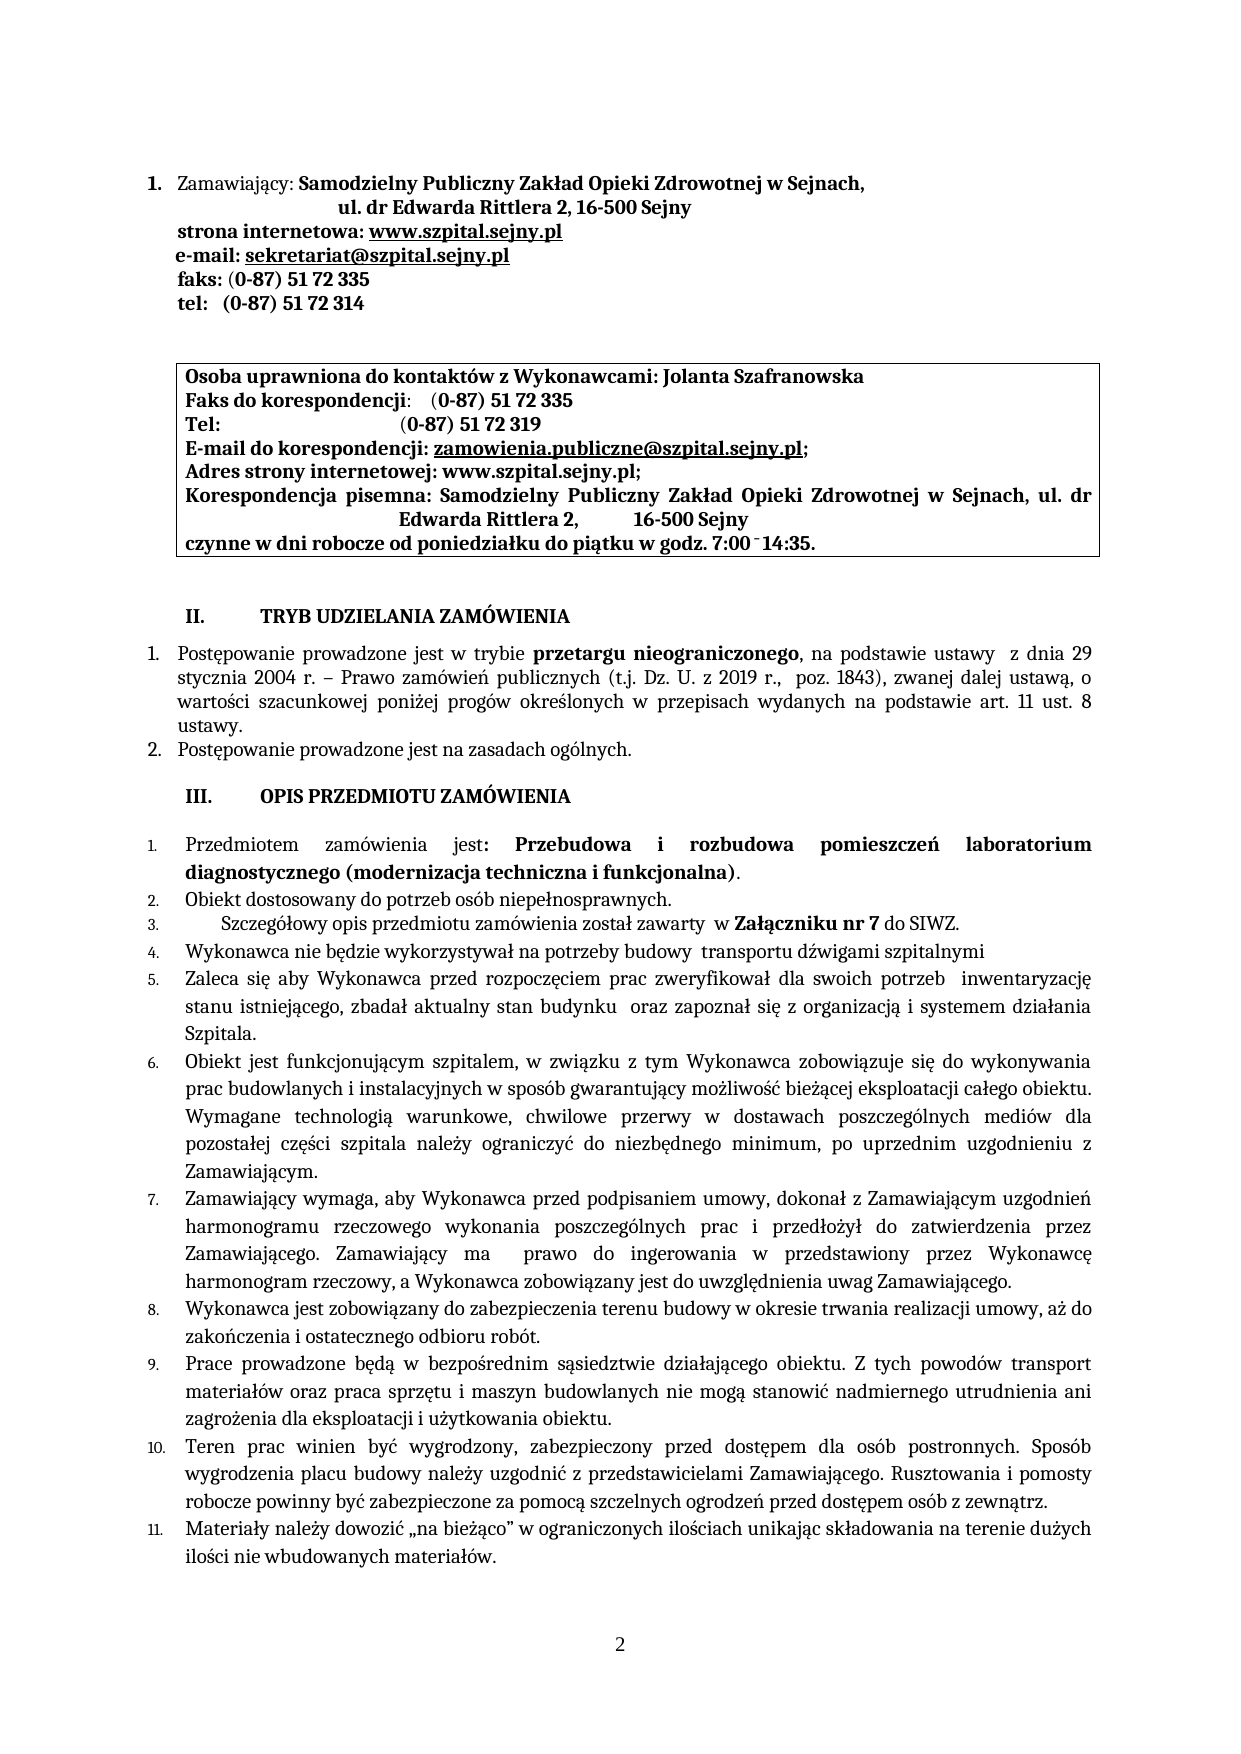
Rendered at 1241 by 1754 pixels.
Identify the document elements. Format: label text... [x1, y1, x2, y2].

text czynne w dni robocze od poniedziałku do piątku w godz. 7:00 – 14:35. [177, 531, 1099, 556]
text Korespondencja pisemna: Samodzielny Publiczny Zakład Opieki Zdrowotnej w Sejnach, ul. dr Edwarda Rittlera 2, 16-500 Sejny [177, 483, 1099, 531]
list Szczegółowy opis przedmiotu zamówienia został zawarty w Załączniku nr 7 do SIWZ. [148, 912, 1093, 936]
text Adres strony internetowej: www.szpital.sejny.pl; [177, 459, 1099, 483]
list Wykonawca nie będzie wykorzystywał na potrzeby budowy transportu dźwigami szpitalnymi [148, 939, 1093, 963]
list Przedmiotem zamówienia jest: Przebudowa i rozbudowa pomieszczeń laboratorium diagnostycznego (modernizacja techniczna i funkcjonalna). [148, 833, 1093, 884]
list Zaleca się aby Wykonawca przed rozpoczęciem prac zweryfikował dla swoich potrzeb inwentaryzację stanu istniejącego, zbadał aktualny stan budynku oraz zapoznał się z organizacją i systemem działania Szpitala. [148, 967, 1093, 1046]
text Osoba uprawniona do kontaktów z Wykonawcami: Jolanta Szafranowska [177, 364, 1099, 387]
list Postępowanie prowadzone jest na zasadach ogólnych. [148, 737, 1093, 761]
text Faks do korespondencji: (0-87) 51 72 335 [177, 387, 1099, 411]
list TRYB UDZIELANIA ZAMÓWIENIA [185, 605, 1093, 629]
text e-mail: sekretariat@szpital.sejny.pl [148, 243, 1093, 267]
text faks: (0-87) 51 72 335 [177, 267, 1093, 291]
list OPIS PRZEDMIOTU ZAMÓWIENIA [185, 785, 1093, 809]
list Teren prac winien być wygrodzony, zabezpieczony przed dostępem dla osób postronnych. Sposób wygrodzenia placu budowy należy uzgodnić z przedstawicielami Zamawiającego. Rusztowania i pomosty robocze powinny być zabezpieczone za pomocą szczelnych ogrodzeń przed dostępem osób z zewnątrz. [148, 1434, 1093, 1513]
text strona internetowa: www.szpital.sejny.pl [177, 219, 1093, 243]
text tel: (0-87) 51 72 314 [177, 291, 1093, 315]
list Zamawiający wymaga, aby Wykonawca przed podpisaniem umowy, dokonał z Zamawiającym uzgodnień harmonogramu rzeczowego wykonania poszczególnych prac i przedłożył do zatwierdzenia przez Zamawiającego. Zamawiający ma prawo do ingerowania w przedstawiony przez Wykonawcę harmonogram rzeczowy, a Wykonawca zobowiązany jest do uwzględnienia uwag Zamawiającego. [148, 1187, 1093, 1293]
text Tel: (0-87) 51 72 319 [177, 411, 1099, 435]
list Obiekt jest funkcjonującym szpitalem, w związku z tym Wykonawca zobowiązuje się do wykonywania prac budowlanych i instalacyjnych w sposób gwarantujący możliwość bieżącej eksploatacji całego obiektu. Wymagane technologią warunkowe, chwilowe przerwy w dostawach poszczególnych mediów dla pozostałej części szpitala należy ograniczyć do niezbędnego minimum, po uprzednim uzgodnieniu z Zamawiającym. [148, 1049, 1093, 1183]
text E-mail do korespondencji: zamowienia.publiczne@szpital.sejny.pl; [177, 435, 1099, 459]
list Obiekt dostosowany do potrzeb osób niepełnosprawnych. [148, 888, 1093, 912]
list Materiały należy dowozić „na bieżąco” w ograniczonych ilościach unikając składowania na terenie dużych ilości nie wbudowanych materiałów. [148, 1517, 1093, 1568]
text ul. dr Edwarda Rittlera 2, 16-500 Sejny [177, 196, 1093, 219]
list Postępowanie prowadzone jest w trybie przetargu nieograniczonego, na podstawie ustawy z dnia 29 stycznia 2004 r. – Prawo zamówień publicznych (t.j. Dz. U. z 2019 r., poz. 1843), zwanej dalej ustawą, o wartości szacunkowej poniżej progów określonych w przepisach wydanych na podstawie art. 11 ust. 8 ustawy. [148, 641, 1093, 737]
list Prace prowadzone będą w bezpośrednim sąsiedztwie działającego obiektu. Z tych powodów transport materiałów oraz praca sprzętu i maszyn budowlanych nie mogą stanowić nadmiernego utrudnienia ani zagrożenia dla eksploatacji i użytkowania obiektu. [148, 1352, 1093, 1431]
list Wykonawca jest zobowiązany do zabezpieczenia terenu budowy w okresie trwania realizacji umowy, aż do zakończenia i ostatecznego odbioru robót. [148, 1297, 1093, 1348]
list Zamawiający: Samodzielny Publiczny Zakład Opieki Zdrowotnej w Sejnach, [148, 172, 1093, 196]
